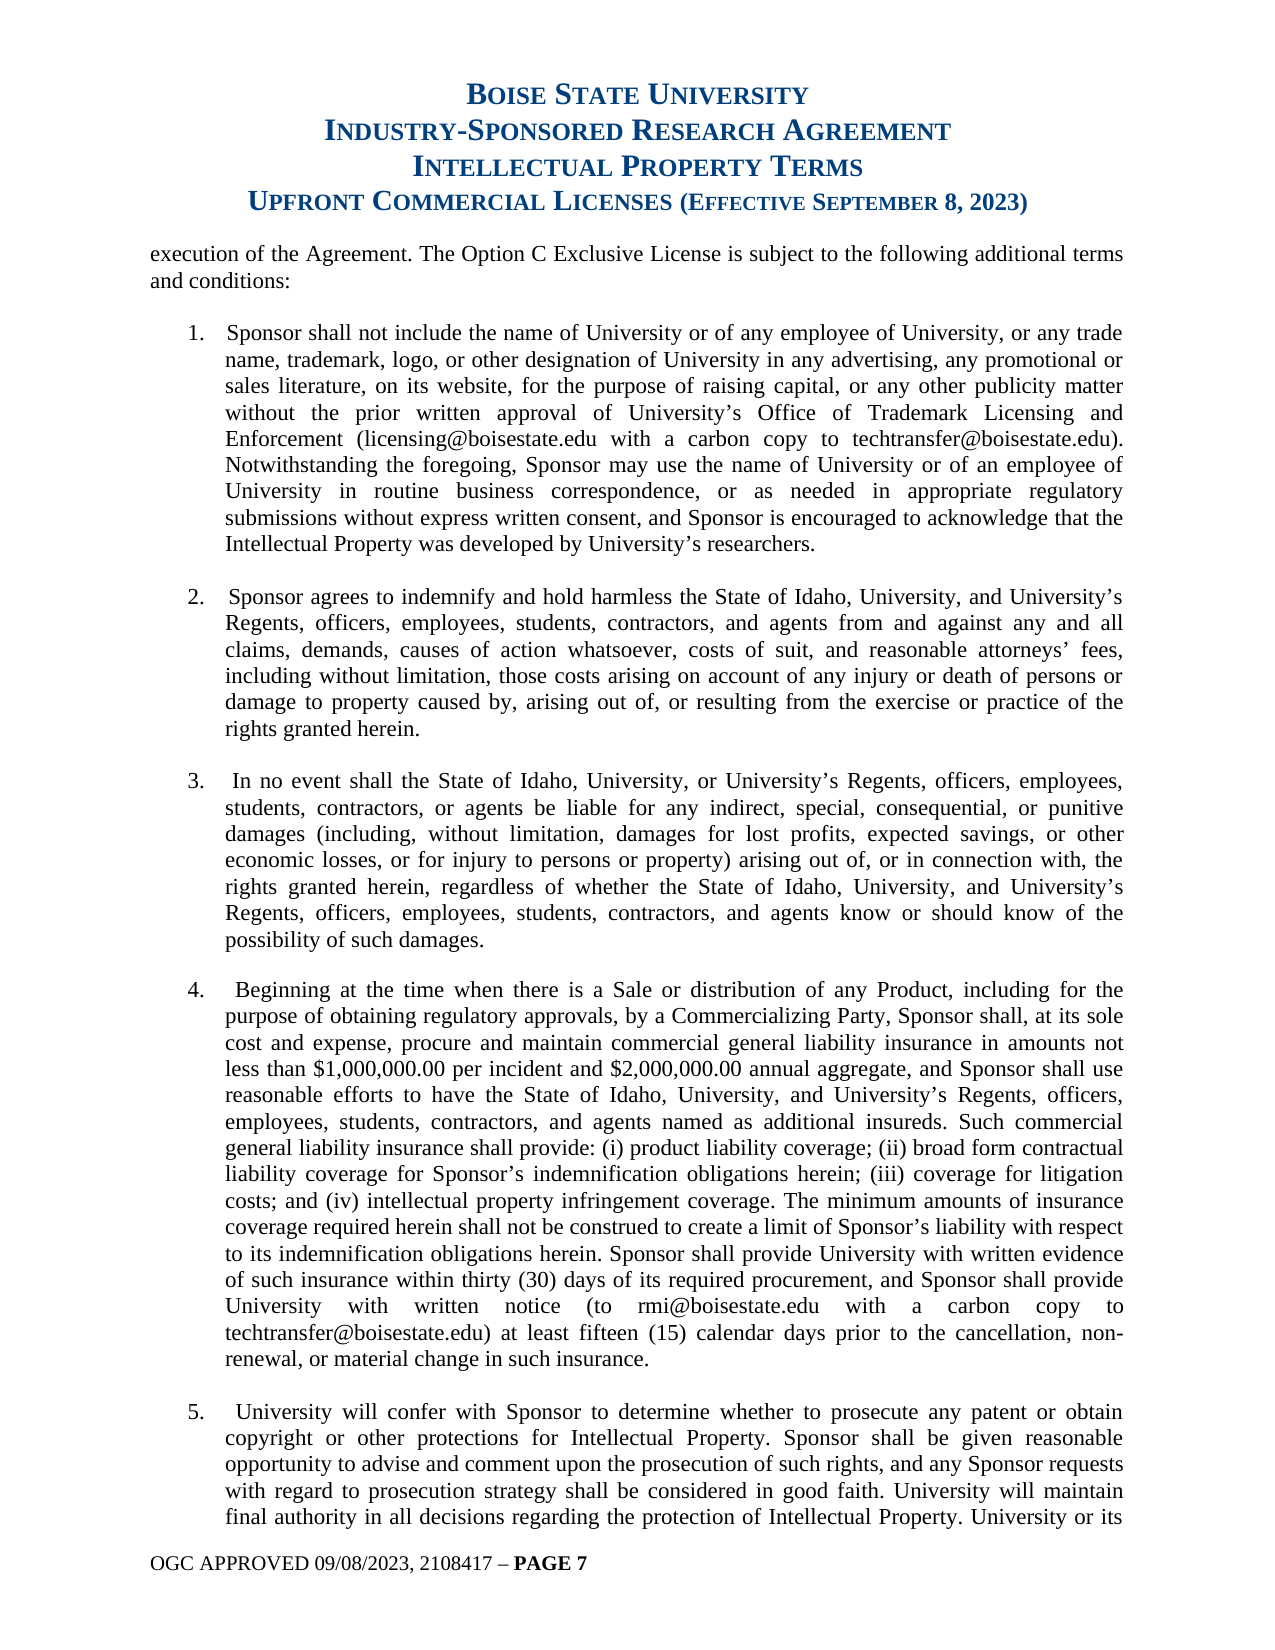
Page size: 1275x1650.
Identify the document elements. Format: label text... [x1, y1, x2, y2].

list Sponsor agrees to indemnify and hold harmless the State of Idaho, University, and University’s Regents, officers, employees, students, contractors, and agents from and against any and all claims, demands, causes of action whatsoever, costs of suit, and reasonable attorneys’ fees, including without limitation, those costs arising on account of any injury or death of persons or damage to property caused by, arising out of, or resulting from the exercise or practice of the rights granted herein. [187, 583, 1125, 741]
list Beginning at the time when there is a Sale or distribution of any Product, including for the purpose of obtaining regulatory approvals, by a Commercializing Party, Sponsor shall, at its sole cost and expense, procure and maintain commercial general liability insurance in amounts not less than $1,000,000.00 per incident and $2,000,000.00 annual aggregate, and Sponsor shall use reasonable efforts to have the State of Idaho, University, and University’s Regents, officers, employees, students, contractors, and agents named as additional insureds. Such commercial general liability insurance shall provide: (i) product liability coverage; (ii) broad form contractual liability coverage for Sponsor’s indemnification obligations herein; (iii) coverage for litigation costs; and (iv) intellectual property infringement coverage. The minimum amounts of insurance coverage required herein shall not be construed to create a limit of Sponsor’s liability with respect to its indemnification obligations herein. Sponsor shall provide University with written evidence of such insurance within thirty (30) days of its required procurement, and Sponsor shall provide University with written notice (to rmi@boisestate.edu with a carbon copy to techtransfer@boisestate.edu) at least fifteen (15) calendar days prior to the cancellation, non-renewal, or material change in such insurance. [187, 994, 1125, 1371]
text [150, 240, 1125, 293]
list In no event shall the State of Idaho, University, or University’s Regents, officers, employees, students, contractors, or agents be liable for any indirect, special, consequential, or punitive damages (including, without limitation, damages for lost profits, expected savings, or other economic losses, or for injury to persons or property) arising out of, or in connection with, the rights granted herein, regardless of whether the State of Idaho, University, and University’s Regents, officers, employees, students, contractors, and agents know or should know of the possibility of such damages. [187, 767, 1125, 952]
list Sponsor shall not include the name of University or of any employee of University, or any trade name, trademark, logo, or other designation of University in any advertising, any promotional or sales literature, on its website, for the purpose of raising capital, or any other publicity matter without the prior written approval of University’s Office of Trademark Licensing and Enforcement (licensing@boisestate.edu with a carbon copy to techtransfer@boisestate.edu). Notwithstanding the foregoing, Sponsor may use the name of University or of an employee of University in routine business correspondence, or as needed in appropriate regulatory submissions without express written consent, and Sponsor is encouraged to acknowledge that the Intellectual Property was developed by University’s researchers. [187, 319, 1125, 557]
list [187, 1398, 1125, 1529]
